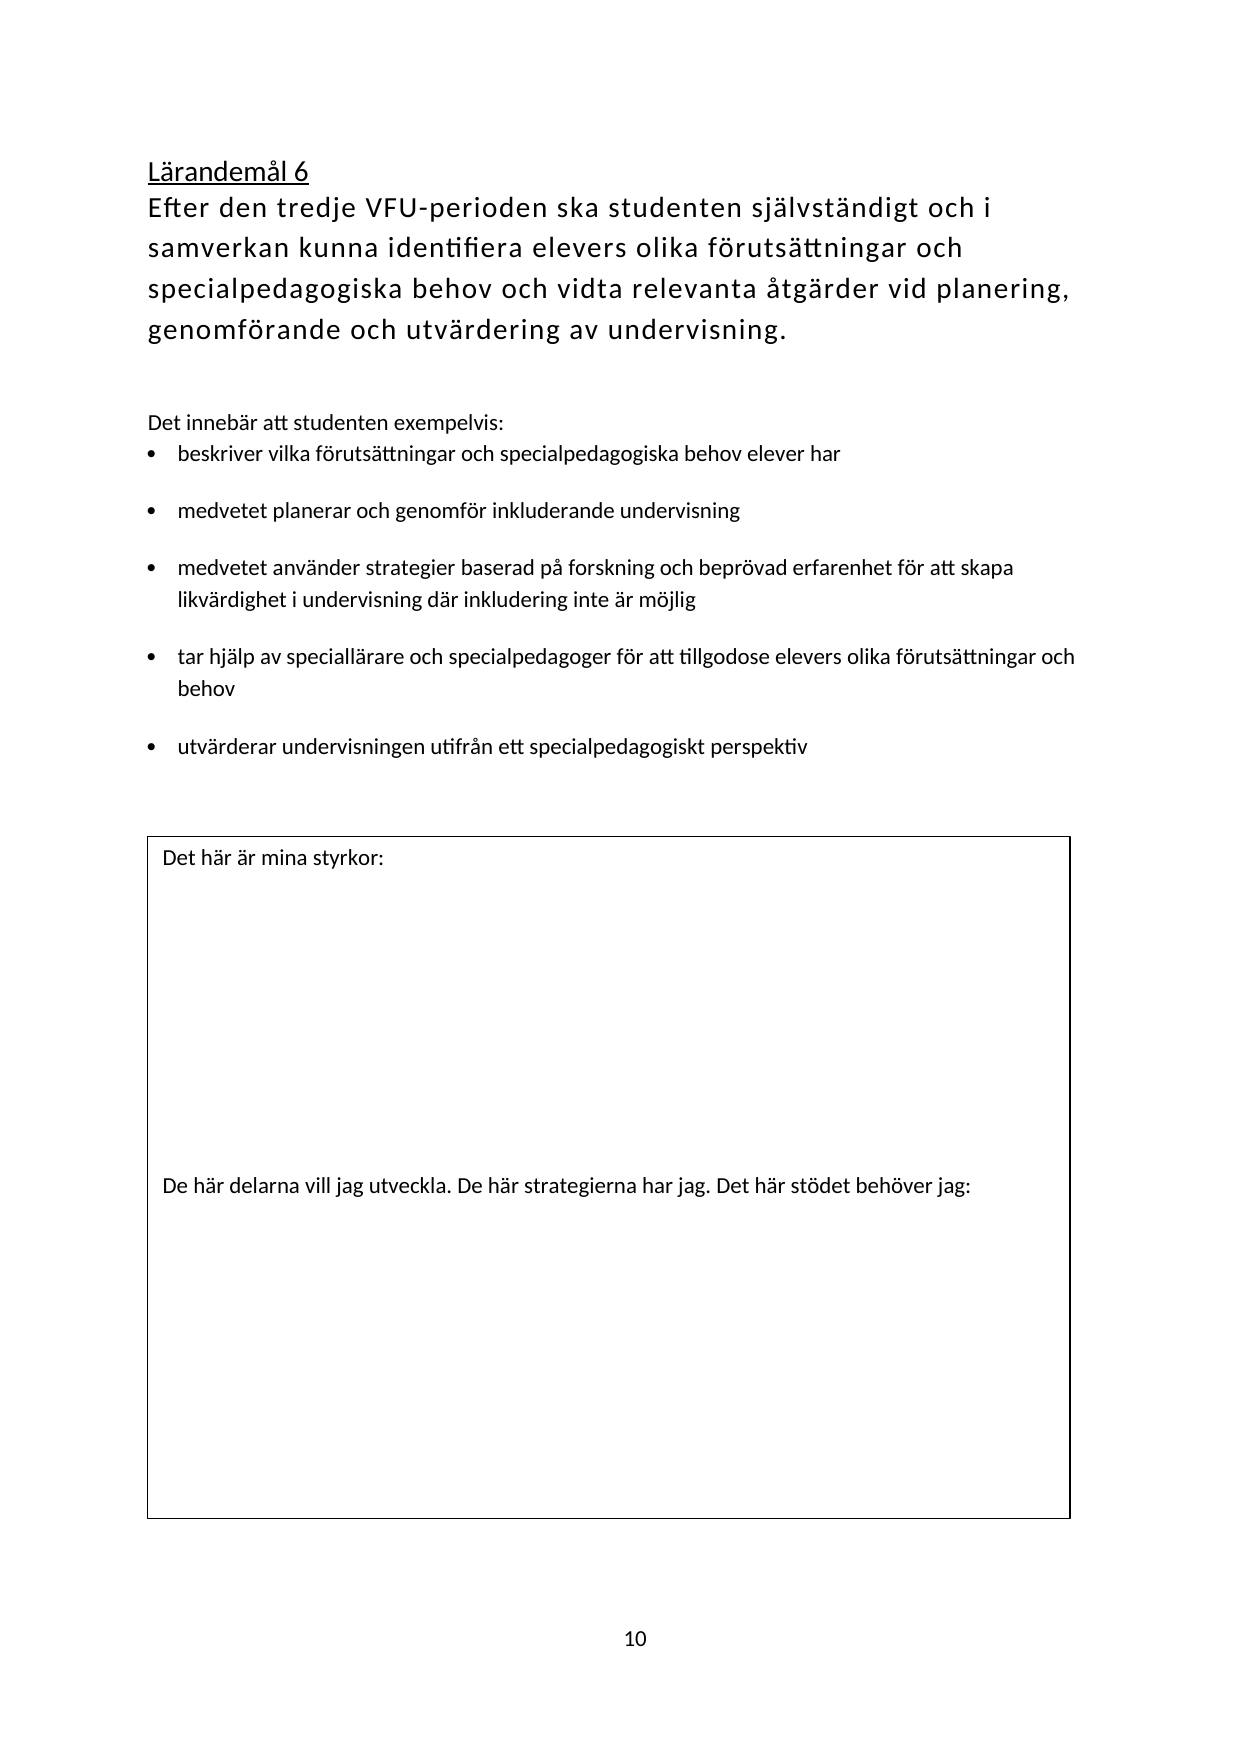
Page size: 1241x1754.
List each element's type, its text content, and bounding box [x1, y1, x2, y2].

list medvetet planerar och genomför inkluderande undervisning [148, 496, 1122, 524]
list beskriver vilka förutsättningar och specialpedagogiska behov elever har [148, 439, 1122, 467]
subtitle Efter den tredje VFU-perioden ska studenten självständigt och i samverkan kunna identifiera elevers olika förutsättningar och specialpedagogiska behov och vidta relevanta åtgärder vid planering, genomförande och utvärdering av undervisning. [148, 189, 1122, 347]
list utvärderar undervisningen utifrån ett specialpedagogiskt perspektiv [148, 732, 1122, 760]
list tar hjälp av speciallärare och specialpedagoger för att tillgodose elevers olika förutsättningar och behov [148, 642, 1122, 703]
text Det innebär att studenten exempelvis: [148, 408, 1122, 436]
subtitle Lärandemål 6 [148, 153, 1122, 189]
list medvetet använder strategier baserad på forskning och beprövad erfarenhet för att skapa likvärdighet i undervisning där inkludering inte är möjlig [148, 553, 1122, 613]
